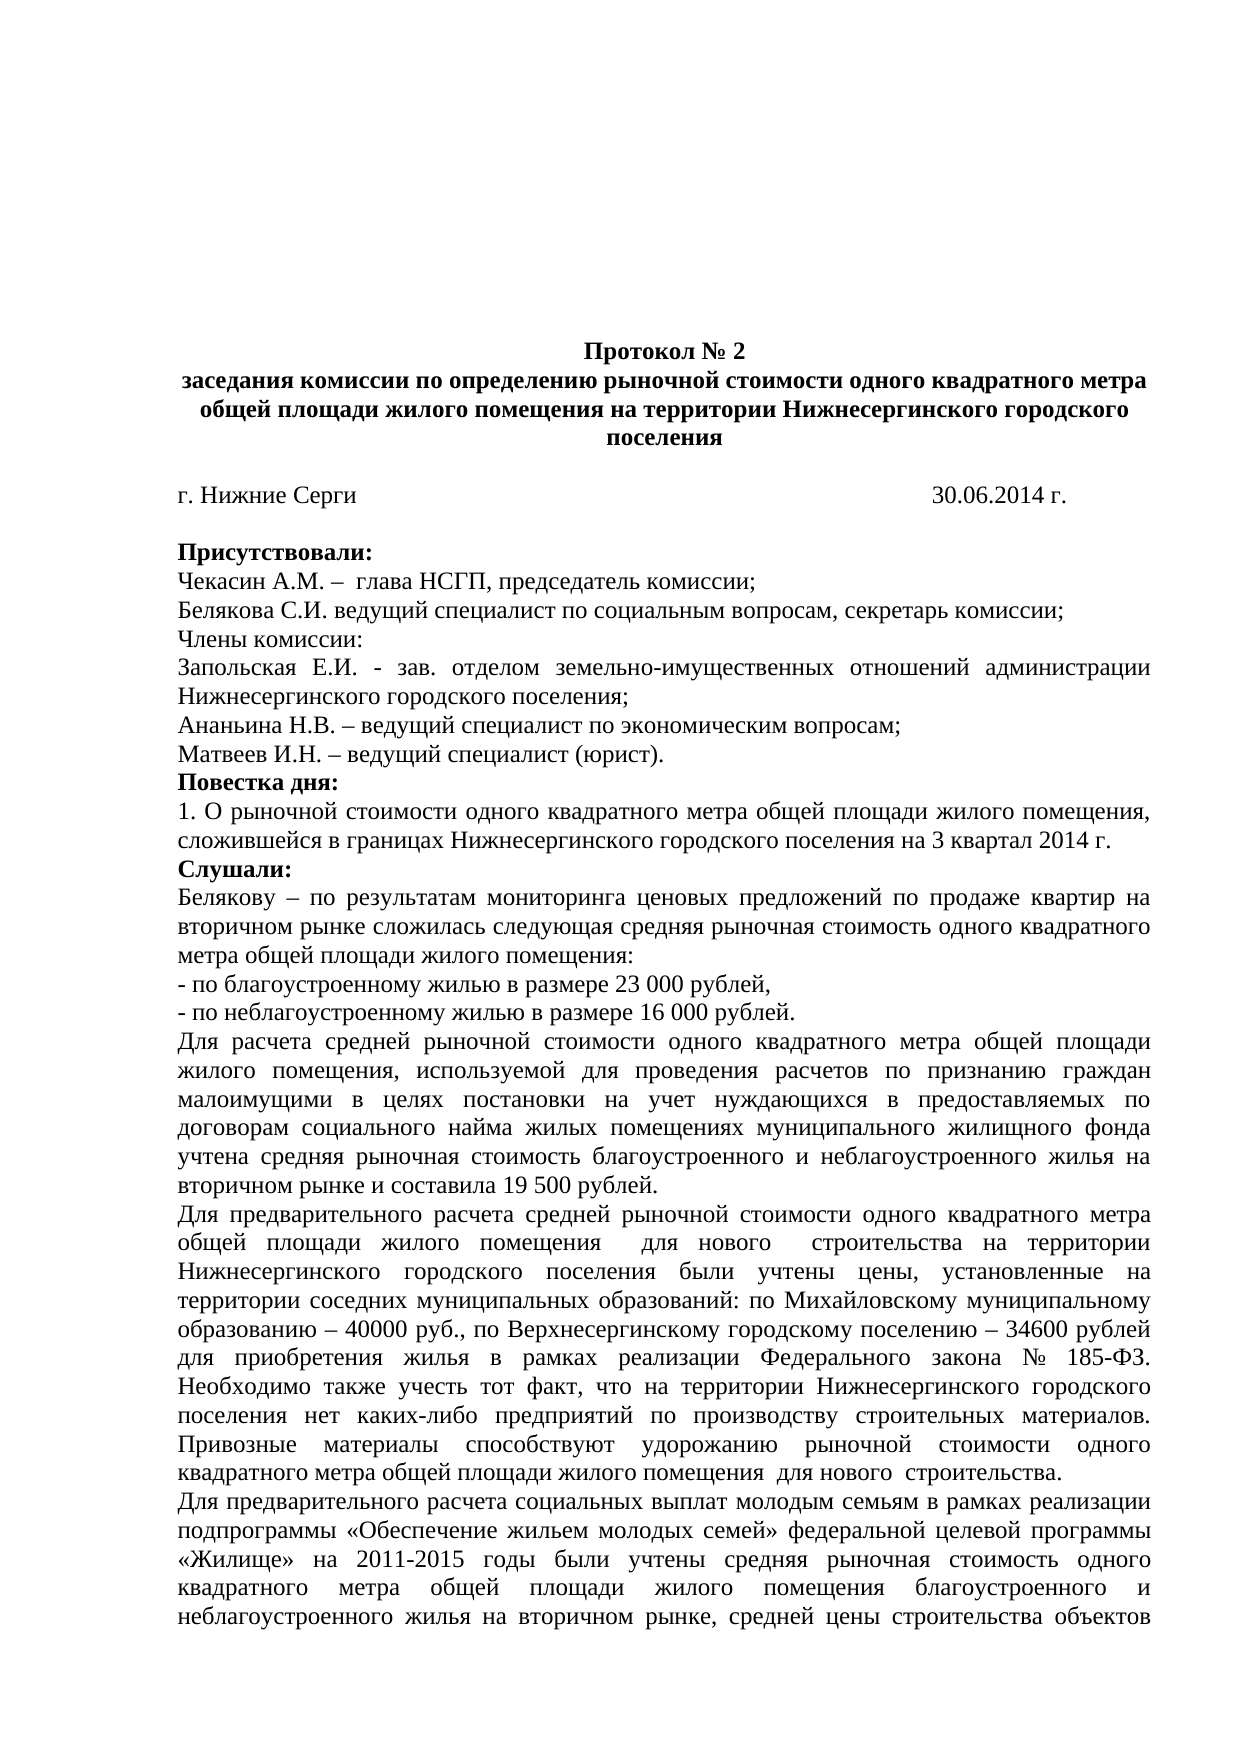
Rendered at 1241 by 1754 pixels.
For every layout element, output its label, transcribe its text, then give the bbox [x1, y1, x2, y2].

text Присутствовали: [177, 537, 1152, 566]
text Протокол № 2 [177, 336, 1152, 365]
text Члены комиссии: [177, 624, 1152, 652]
text Белякова С.И. ведущий специалист по социальным вопросам, секретарь комиссии; [177, 595, 1152, 624]
text Чекасин А.М. – глава НСГП, председатель комиссии; [177, 566, 1152, 595]
text Повестка дня: [177, 767, 1152, 796]
text - по неблагоустроенному жилью в размере 16 000 рублей. [177, 997, 1152, 1026]
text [177, 1486, 1152, 1630]
text Для расчета средней рыночной стоимости одного квадратного метра общей площади жилого помещения, используемой для проведения расчетов по признанию граждан малоимущими в целях постановки на учет нуждающихся в предоставляемых по договорам социального найма жилых помещениях муниципального жилищного фонда учтена средняя рыночная стоимость благоустроенного и неблагоустроенного жилья на вторичном рынке и составила 19 500 рублей. [177, 1026, 1152, 1199]
text г. Нижние Серги 30.06.2014 г. [177, 480, 1152, 509]
text 1. О рыночной стоимости одного квадратного метра общей площади жилого помещения, сложившейся в границах Нижнесергинского городского поселения на 3 квартал 2014 г. [177, 796, 1152, 854]
text Для предварительного расчета средней рыночной стоимости одного квадратного метра общей площади жилого помещения для нового строительства на территории Нижнесергинского городского поселения были учтены цены, установленные на территории соседних муниципальных образований: по Михайловскому муниципальному образованию – 40000 руб., по Верхнесергинскому городскому поселению – 34600 рублей для приобретения жилья в рамках реализации Федерального закона № 185-ФЗ. Необходимо также учесть тот факт, что на территории Нижнесергинского городского поселения нет каких-либо предприятий по производству строительных материалов. Привозные материалы способствуют удорожанию рыночной стоимости одного квадратного метра общей площади жилого помещения для нового строительства. [177, 1199, 1152, 1486]
text Матвеев И.Н. – ведущий специалист (юрист). [177, 739, 1152, 767]
text - по благоустроенному жилью в размере 23 000 рублей, [177, 969, 1152, 997]
text заседания комиссии по определению рыночной стоимости одного квадратного метра общей площади жилого помещения на территории Нижнесергинского городского поселения [177, 365, 1152, 451]
text Слушали: [177, 854, 1152, 882]
text Белякову – по результатам мониторинга ценовых предложений по продаже квартир на вторичном рынке сложилась следующая средняя рыночная стоимость одного квадратного метра общей площади жилого помещения: [177, 882, 1152, 969]
text Запольская Е.И. - зав. отделом земельно-имущественных отношений администрации Нижнесергинского городского поселения; [177, 652, 1152, 710]
text Ананьина Н.В. – ведущий специалист по экономическим вопросам; [177, 710, 1152, 739]
